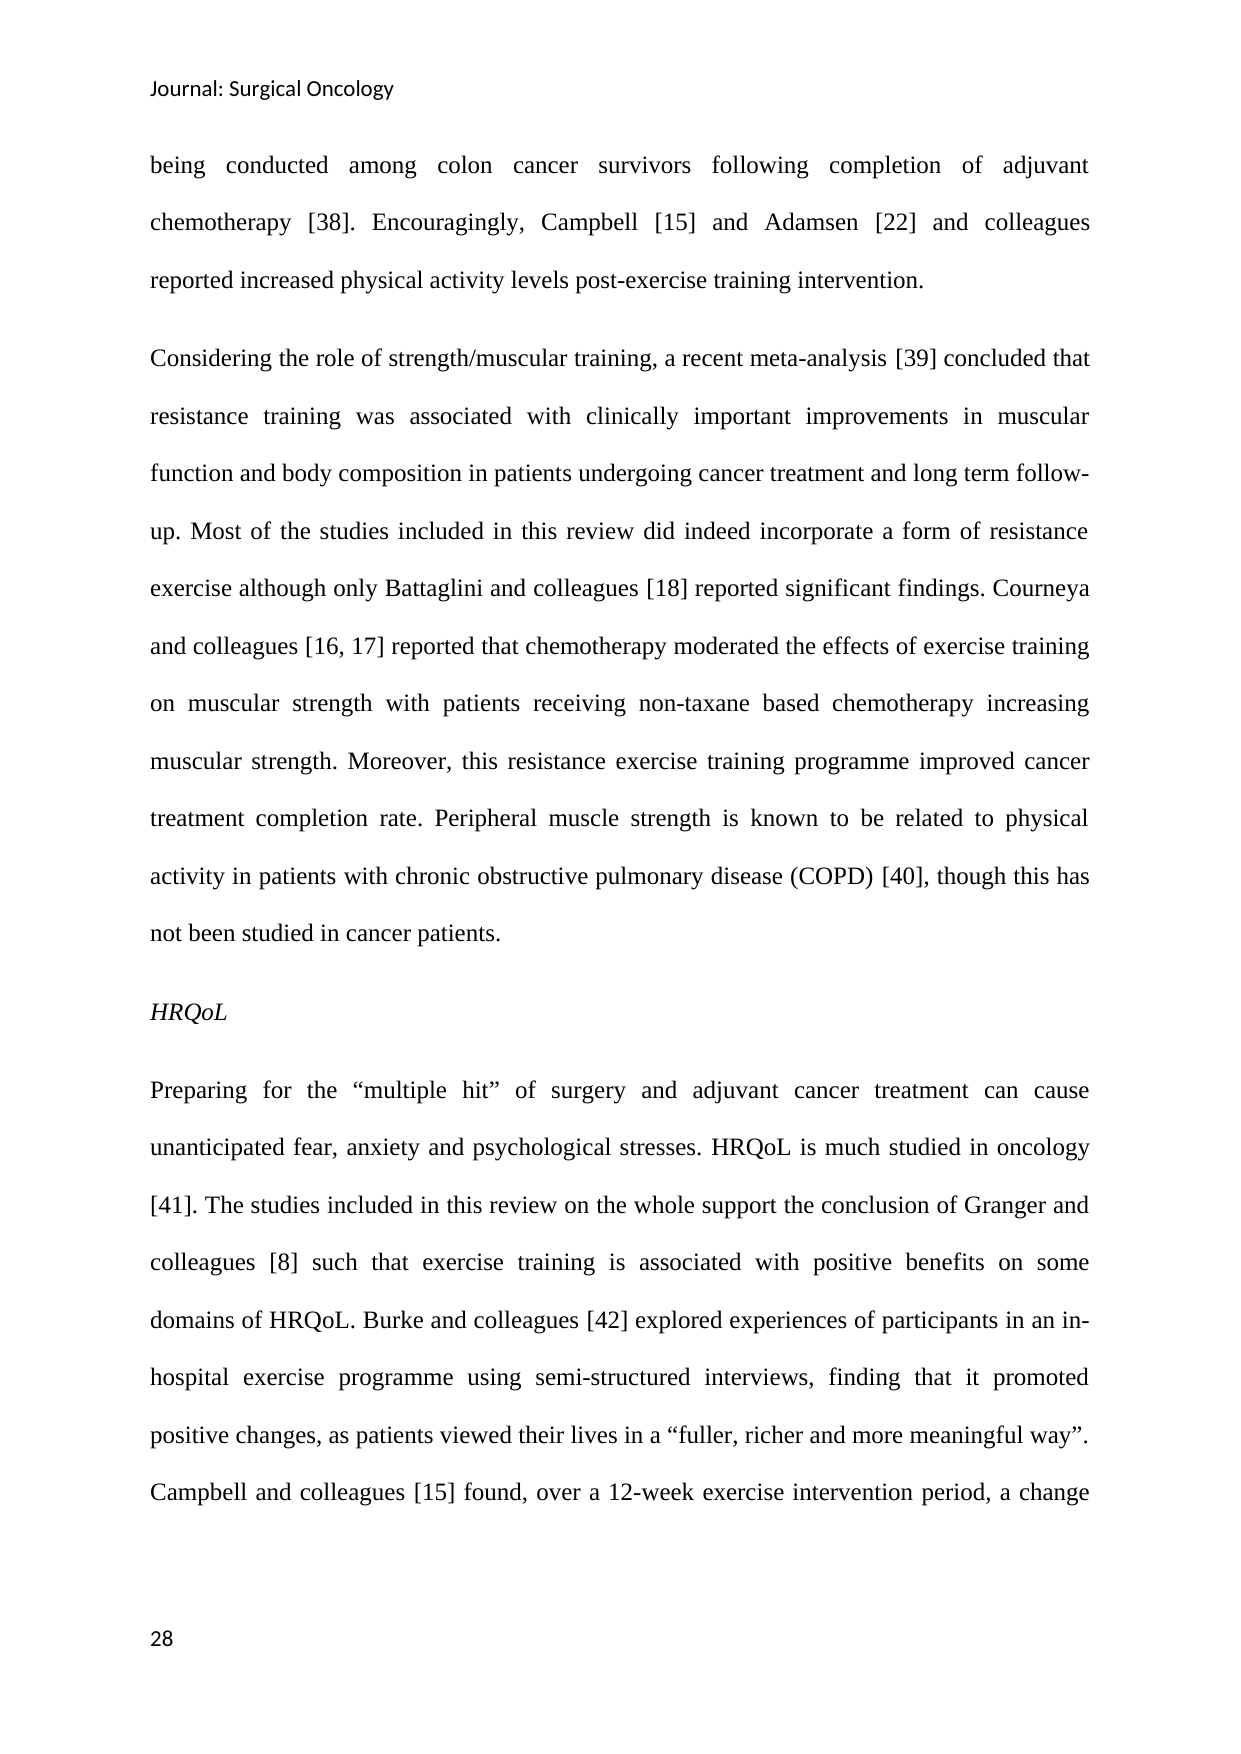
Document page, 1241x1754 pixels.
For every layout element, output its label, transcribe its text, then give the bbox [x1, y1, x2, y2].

text HRQoL [150, 997, 1090, 1025]
text Considering the role of strength/muscular training, a recent meta-analysis [39] concluded that resistance training was associated with clinically important improvements in muscular function and body composition in patients undergoing cancer treatment and long term follow-up. Most of the studies included in this review did indeed incorporate a form of resistance exercise although only Battaglini and colleagues [18] reported significant findings. Courneya and colleagues [16, 17] reported that chemotherapy moderated the effects of exercise training on muscular strength with patients receiving non-taxane based chemotherapy increasing muscular strength. Moreover, this resistance exercise training programme improved cancer treatment completion rate. Peripheral muscle strength is known to be related to physical activity in patients with chronic obstructive pulmonary disease (COPD) [40], though this has not been studied in cancer patients. [150, 343, 1090, 947]
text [150, 1075, 1090, 1506]
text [150, 150, 1090, 294]
